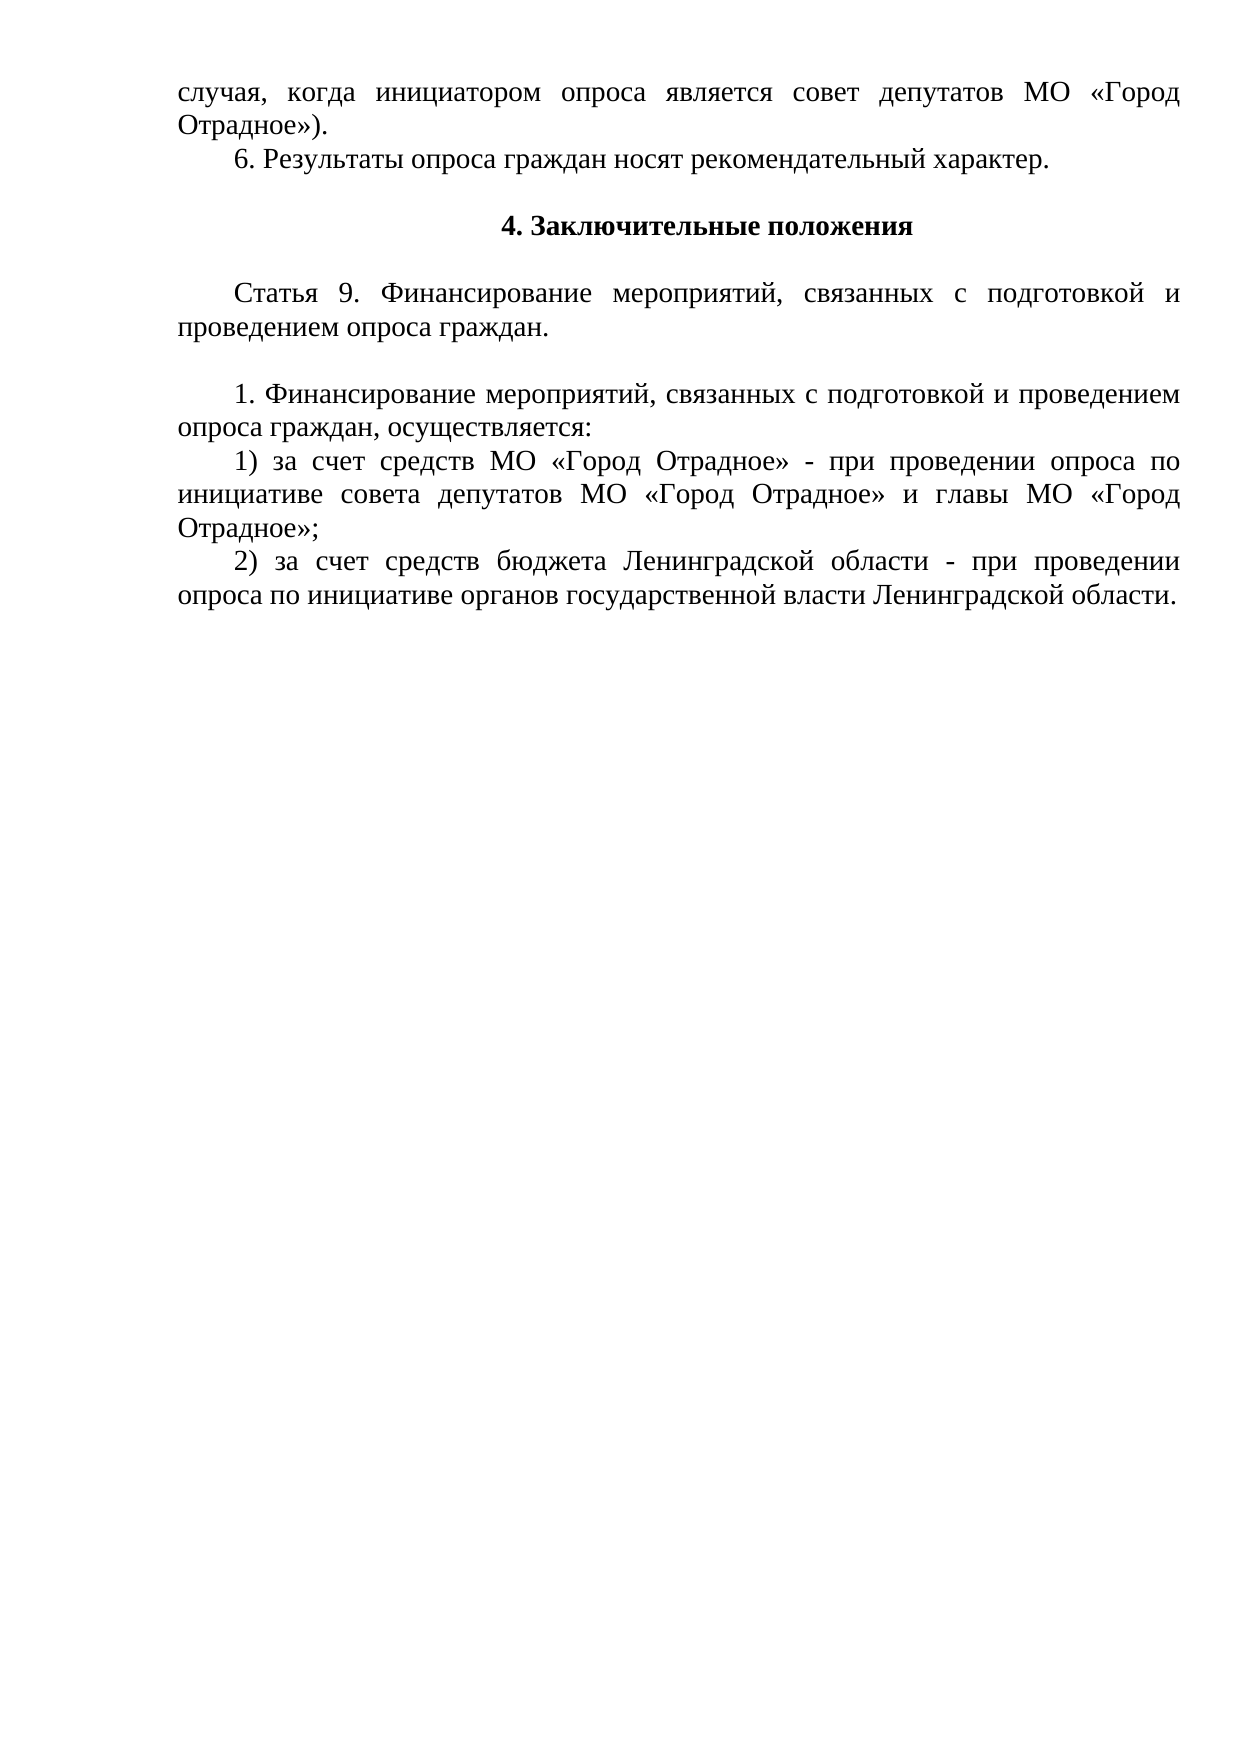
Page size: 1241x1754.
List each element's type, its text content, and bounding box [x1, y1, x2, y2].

text Статья 9. Финансирование мероприятий, связанных с подготовкой и проведением опроса граждан. [177, 275, 1181, 342]
text 2) за счет средств бюджета Ленинградской области - при проведении опроса по инициативе органов государственной власти Ленинградской области. [177, 543, 1181, 611]
text 6. Результаты опроса граждан носят рекомендательный характер. [177, 141, 1181, 174]
text 1. Финансирование мероприятий, связанных с подготовкой и проведением опроса граждан, осуществляется: [177, 376, 1181, 443]
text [177, 74, 1181, 141]
text 1) за счет средств МО «Город Отрадное» - при проведении опроса по инициативе совета депутатов МО «Город Отрадное» и главы МО «Город Отрадное»; [177, 443, 1181, 543]
text 4. Заключительные положения [177, 208, 1181, 242]
